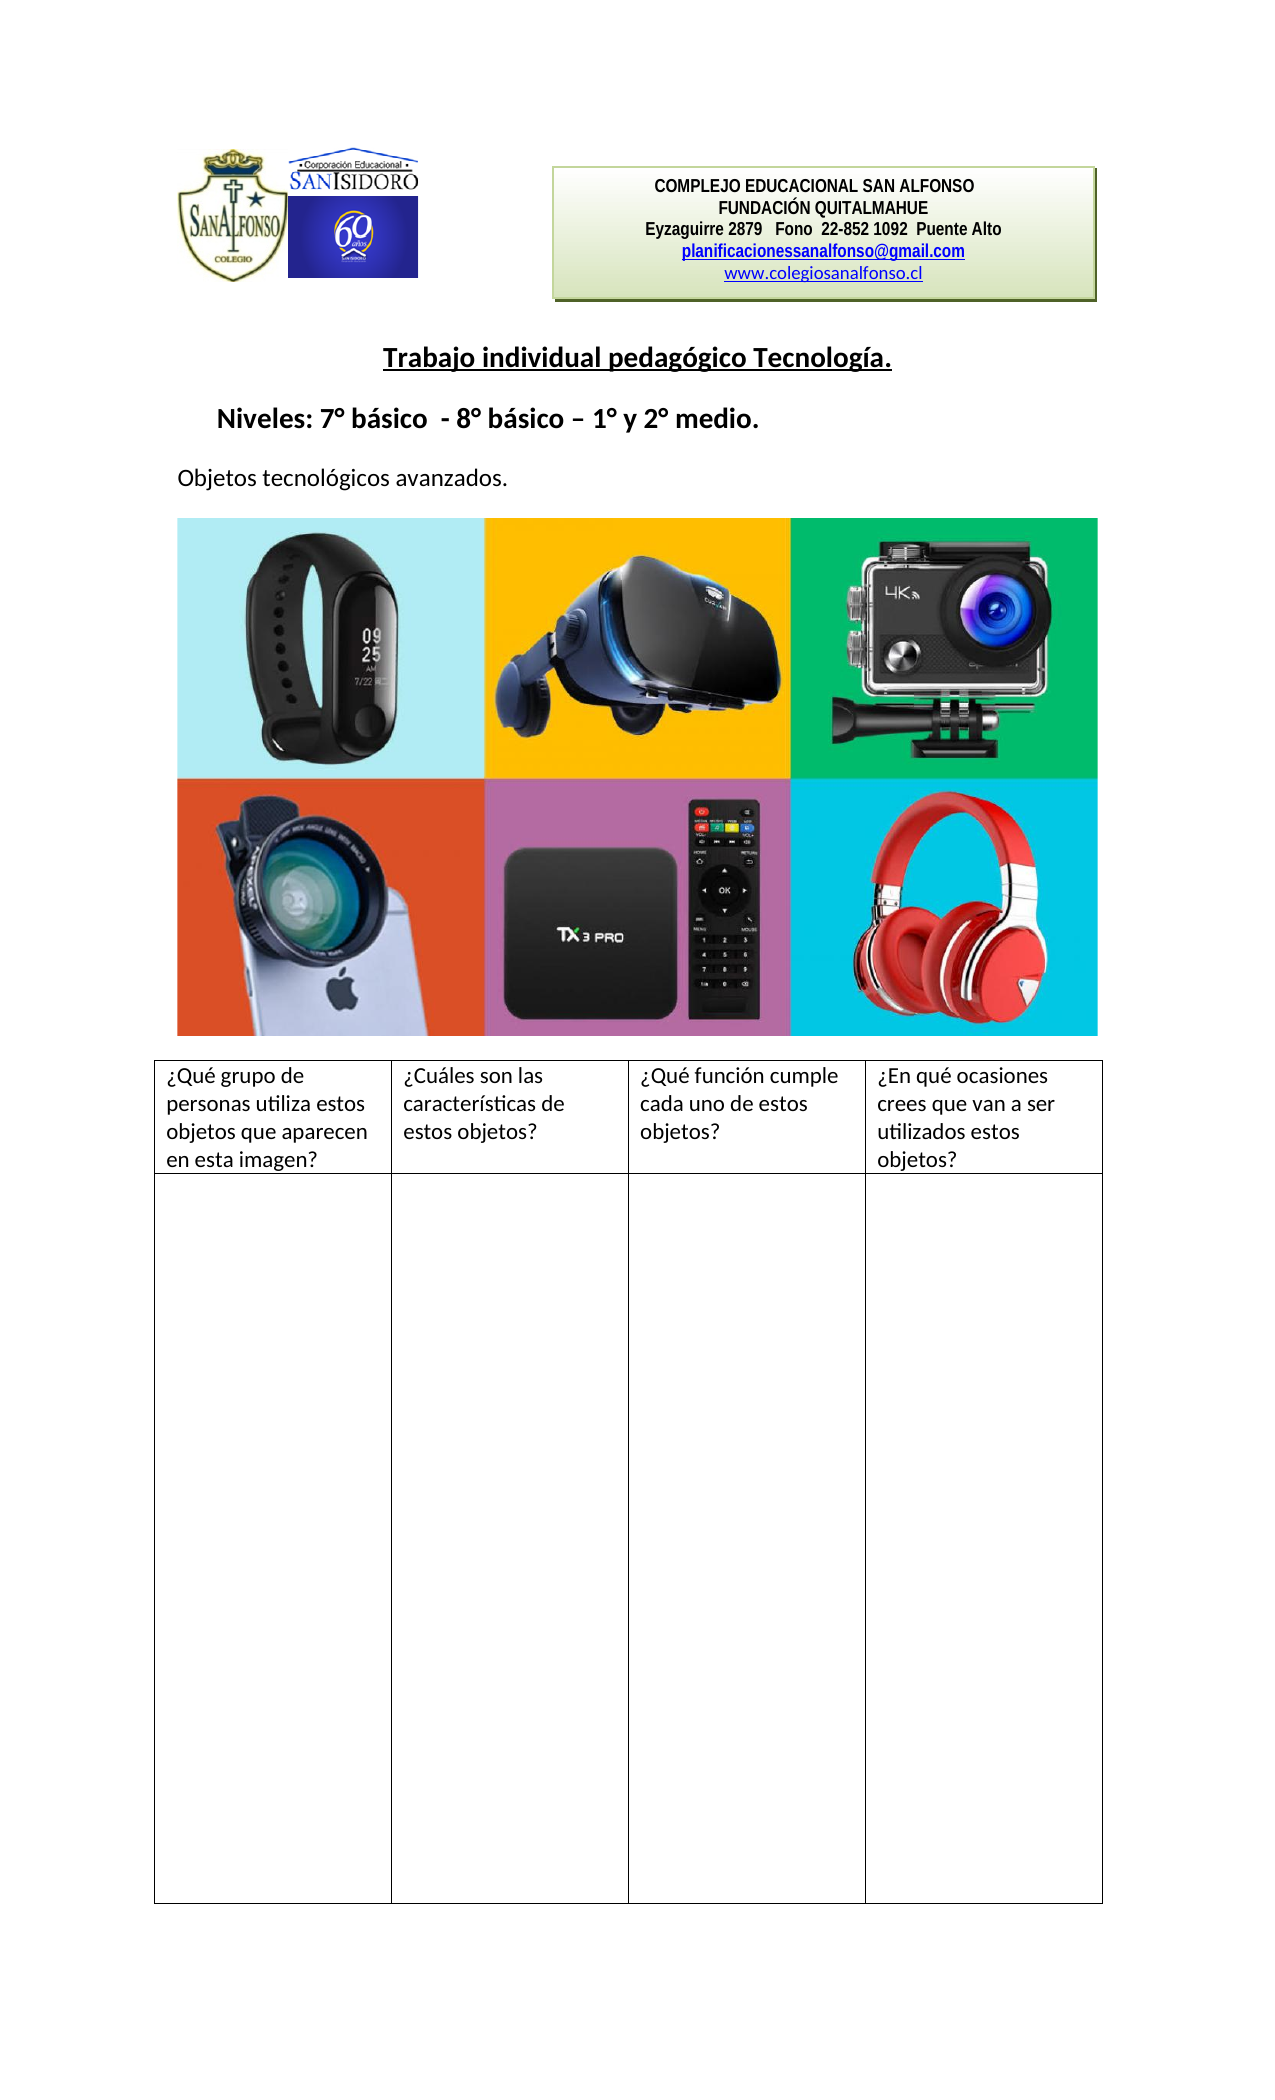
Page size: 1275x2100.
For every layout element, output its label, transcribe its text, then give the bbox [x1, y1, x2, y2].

table_header ¿Qué grupo de personas utiliza estos objetos que aparecen en esta imagen? [155, 1061, 391, 1173]
picture [177, 147, 419, 282]
table_header ¿Cuáles son las características de estos objetos? [392, 1061, 628, 1173]
table_header ¿Qué función cumple cada uno de estos objetos? [629, 1061, 865, 1173]
table_cell [866, 1174, 1102, 1903]
table_cell [155, 1174, 391, 1903]
text Trabajo individual pedagógico Tecnología. [177, 339, 1098, 374]
text Objetos tecnológicos avanzados. [177, 462, 1098, 493]
picture [177, 518, 1098, 1036]
table_cell [629, 1174, 865, 1903]
text Niveles: 7° básico - 8° básico – 1° y 2° medio. [177, 401, 1098, 436]
table_header ¿En qué ocasiones crees que van a ser utilizados estos objetos? [866, 1061, 1102, 1173]
table_cell [392, 1174, 628, 1903]
